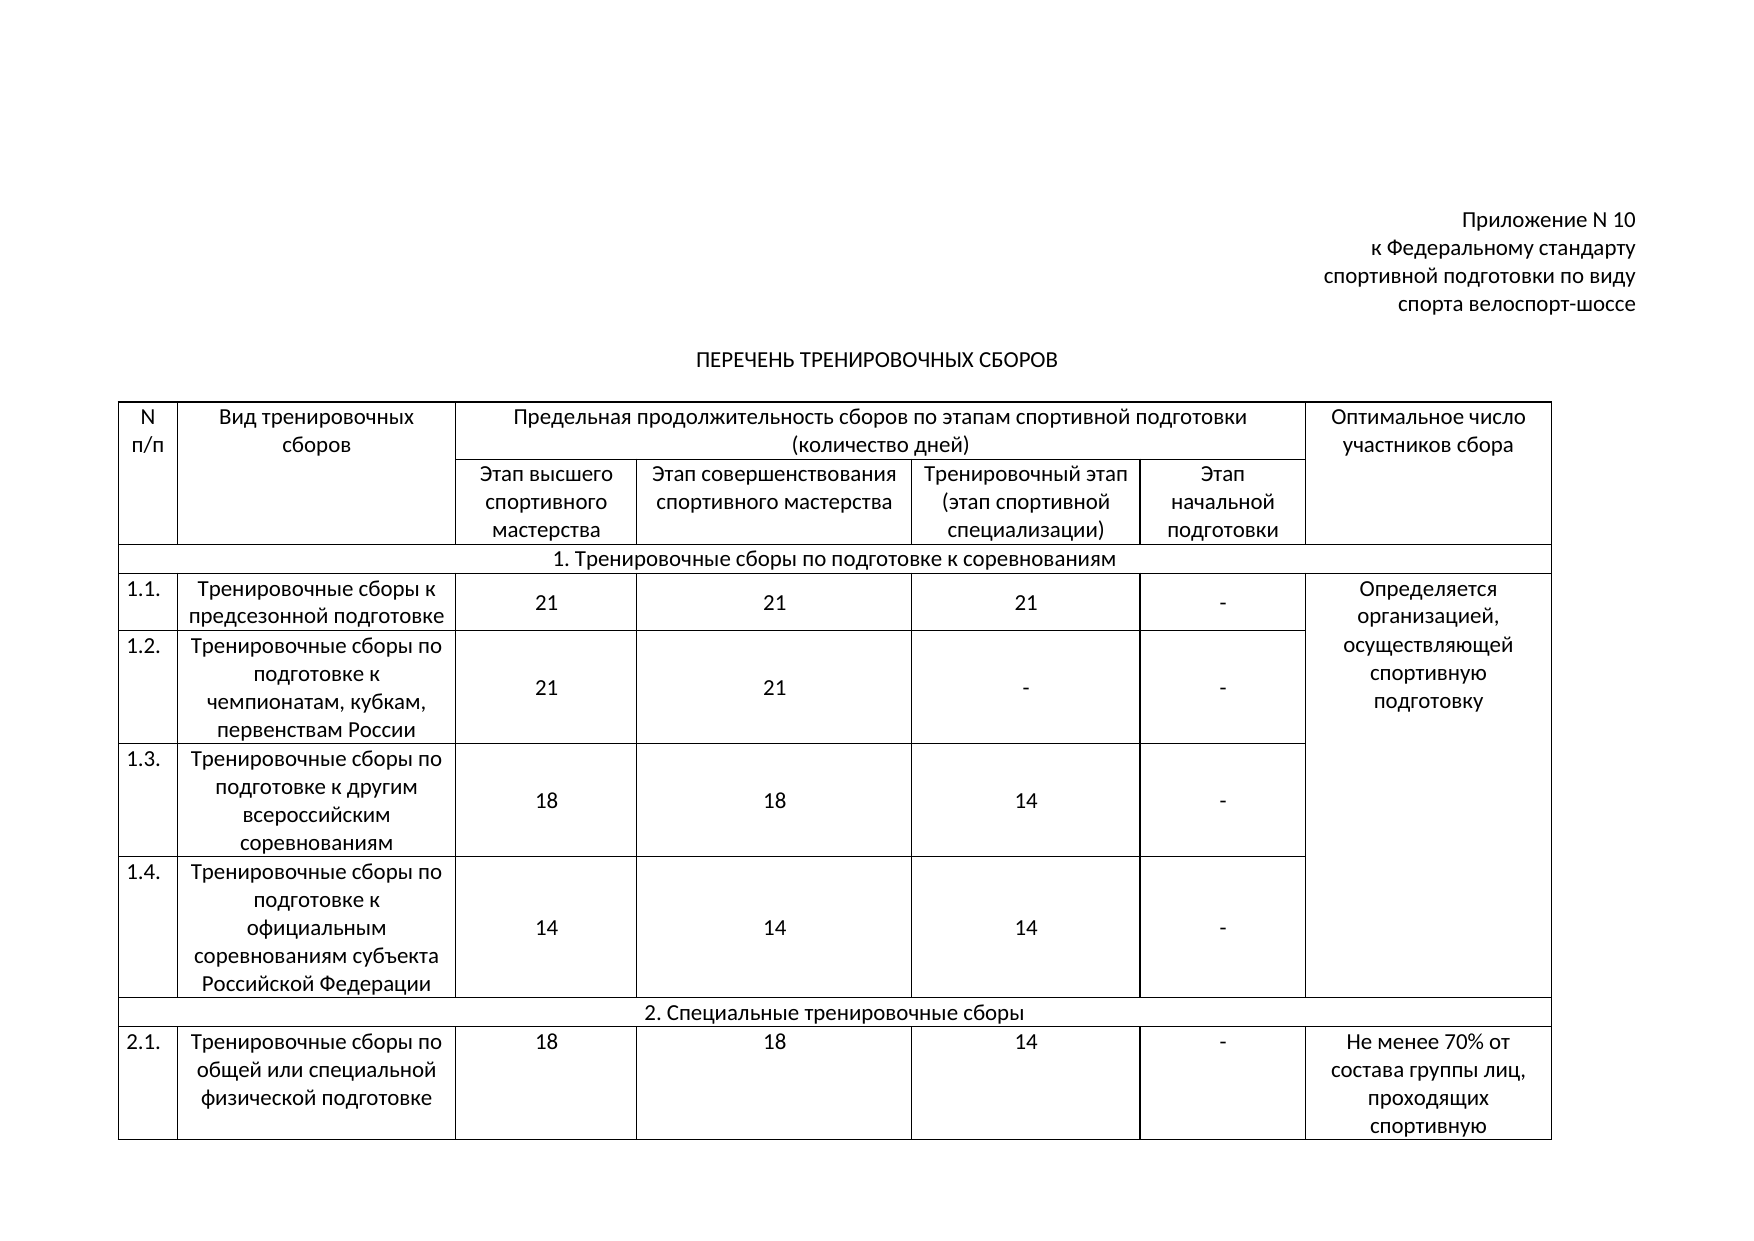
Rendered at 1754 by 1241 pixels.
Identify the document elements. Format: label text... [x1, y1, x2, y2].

text ПЕРЕЧЕНЬ ТРЕНИРОВОЧНЫХ СБОРОВ [118, 345, 1636, 373]
table_cell 1. Тренировочные сборы по подготовке к соревнованиям [119, 545, 1551, 573]
table_cell Тренировочные сборы по подготовке к чемпионатам, кубкам, первенствам России [178, 631, 455, 743]
table_cell 1.2. [119, 631, 177, 743]
table_cell 14 [456, 857, 636, 997]
table_cell Этап совершенствования спортивного мастерства [637, 460, 911, 543]
text спортивной подготовки по виду [118, 261, 1636, 289]
table_cell 14 [637, 857, 911, 997]
table_cell Определяется организацией, осуществляющей спортивную подготовку [1306, 574, 1551, 997]
table_cell 2.1. [119, 1027, 177, 1139]
table_cell - [1141, 857, 1305, 997]
table_cell 1.1. [119, 574, 177, 630]
table_cell 18 [456, 744, 636, 856]
table_cell - [1141, 1027, 1305, 1139]
table_cell Тренировочные сборы к предсезонной подготовке [178, 574, 455, 630]
table_cell 21 [456, 631, 636, 743]
table_header Оптимальное число участников сбора [1306, 403, 1551, 543]
table_cell 14 [912, 744, 1139, 856]
table_cell 18 [637, 1027, 911, 1139]
table_cell Тренировочный этап (этап спортивной специализации) [912, 460, 1139, 543]
table_header N п/п [119, 403, 177, 543]
table_cell 21 [456, 574, 636, 630]
table_cell 18 [637, 744, 911, 856]
table_header Предельная продолжительность сборов по этапам спортивной подготовки (количество дней) [456, 403, 1305, 458]
table_cell - [912, 631, 1139, 743]
table_cell Этап высшего спортивного мастерства [456, 460, 636, 543]
table_cell 1.4. [119, 857, 177, 997]
table_cell Тренировочные сборы по подготовке к официальным соревнованиям субъекта Российской Федерации [178, 857, 455, 997]
text спорта велоспорт-шоссе [118, 289, 1636, 317]
table_cell - [1141, 744, 1305, 856]
table_cell 21 [637, 631, 911, 743]
table_cell - [1141, 574, 1305, 630]
table_cell Тренировочные сборы по подготовке к другим всероссийским соревнованиям [178, 744, 455, 856]
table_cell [178, 1027, 455, 1139]
table_cell 18 [456, 1027, 636, 1139]
table_header Вид тренировочных сборов [178, 403, 455, 543]
table_cell Этап начальной подготовки [1141, 460, 1305, 543]
table_cell 21 [637, 574, 911, 630]
table_cell 14 [912, 1027, 1139, 1139]
table_cell 1.3. [119, 744, 177, 856]
table_cell - [1141, 631, 1305, 743]
table_cell 21 [912, 574, 1139, 630]
text к Федеральному стандарту [118, 233, 1636, 261]
table_cell 2. Специальные тренировочные сборы [119, 998, 1551, 1026]
table_cell 14 [912, 857, 1139, 997]
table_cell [1306, 1027, 1551, 1139]
text Приложение N 10 [118, 205, 1636, 233]
